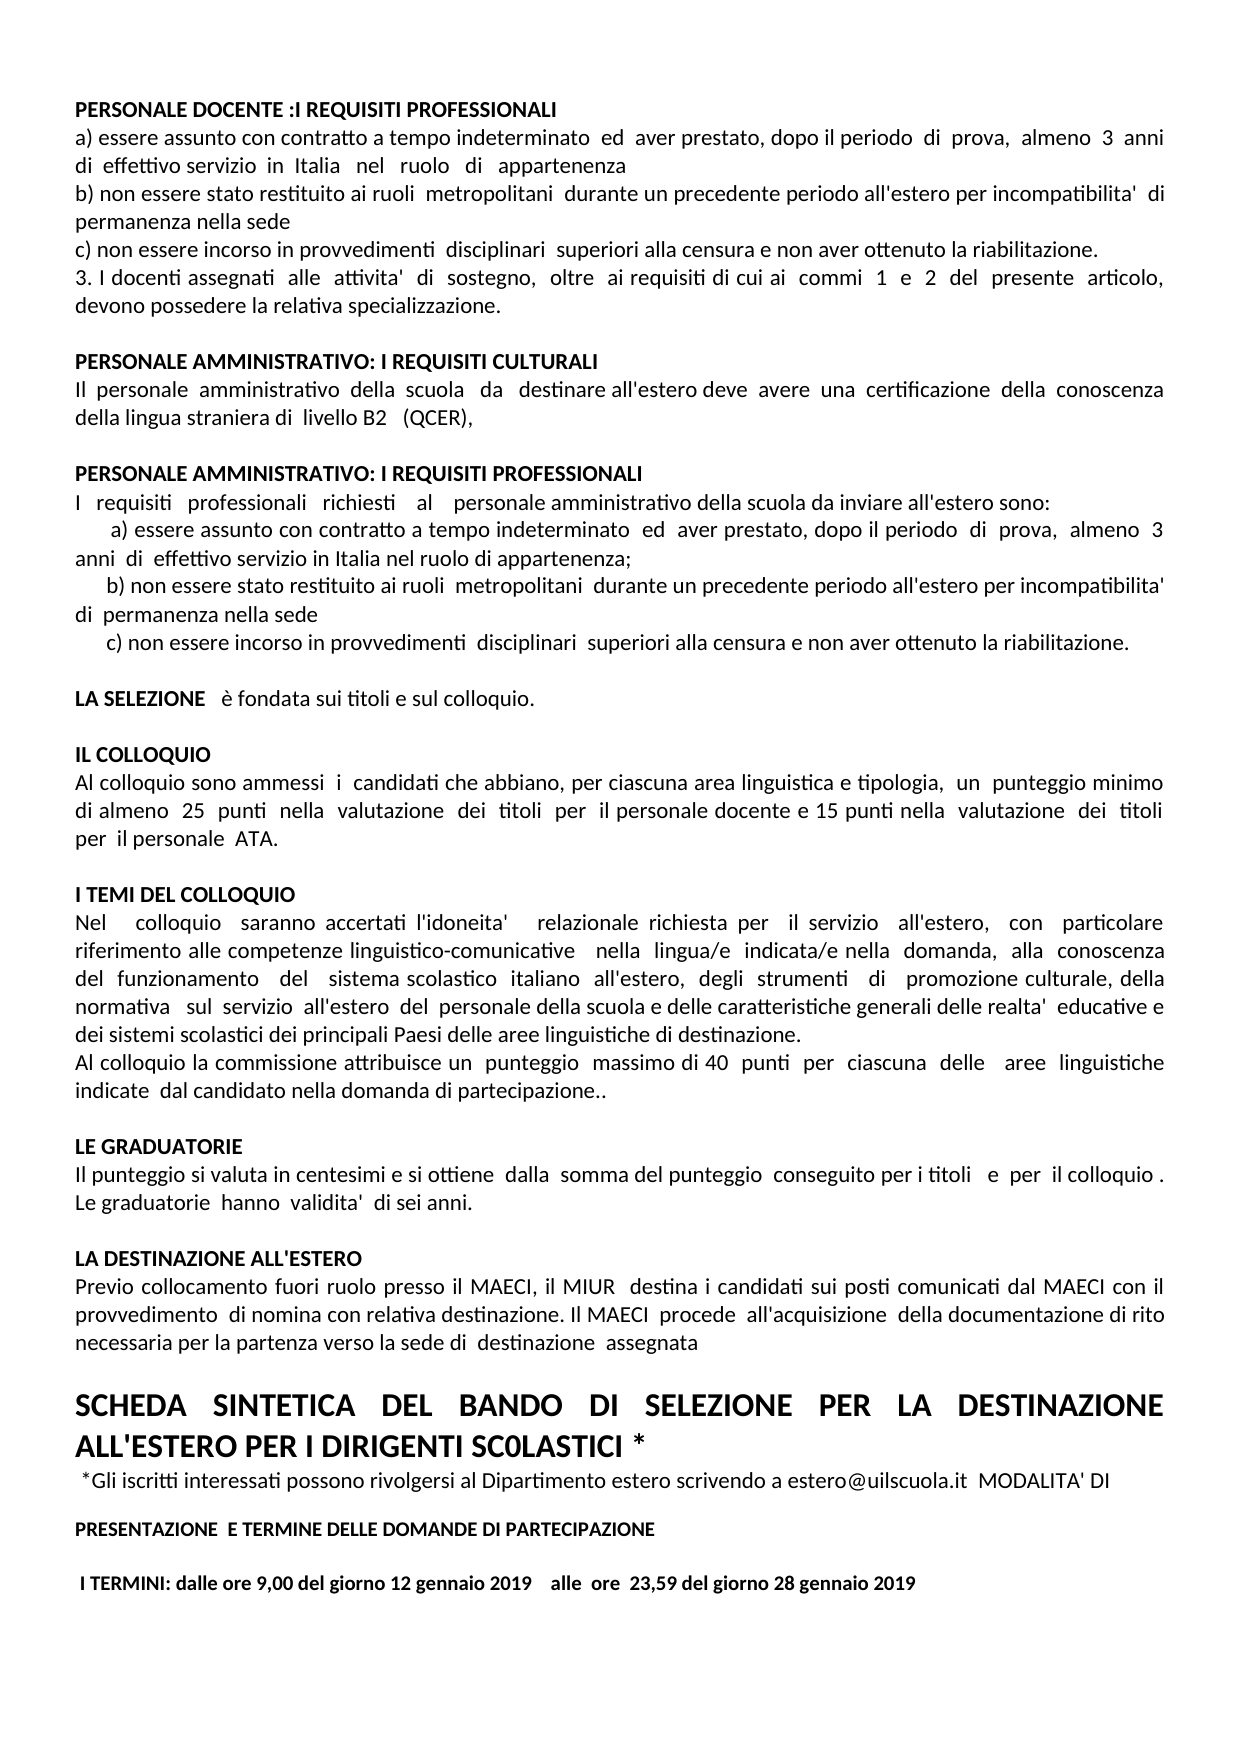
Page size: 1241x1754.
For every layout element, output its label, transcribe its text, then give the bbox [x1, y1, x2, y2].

text *Gli iscritti interessati possono rivolgersi al Dipartimento estero scrivendo a estero@uilscuola.it MODALITA' DI [75, 1466, 1165, 1494]
text SCHEDA SINTETICA DEL BANDO DI SELEZIONE PER LA DESTINAZIONE ALL'ESTERO PER I DIRIGENTI SC0LASTICI * [75, 1384, 1165, 1466]
text a) essere assunto con contratto a tempo indeterminato ed aver prestato, dopo il periodo di prova, almeno 3 anni di effettivo servizio in Italia nel ruolo di appartenenza [75, 123, 1165, 179]
text Il personale amministrativo della scuola da destinare all'estero deve avere una certificazione della conoscenza della lingua straniera di livello B2 (QCER), [75, 376, 1165, 432]
text Nel colloquio saranno accertati l'idoneita' relazionale richiesta per il servizio all'estero, con particolare riferimento alle competenze linguistico-comunicative nella lingua/e indicata/e nella domanda, alla conoscenza del funzionamento del sistema scolastico italiano all'estero, degli strumenti di promozione culturale, della normativa sul servizio all'estero del personale della scuola e delle caratteristiche generali delle realta' educative e dei sistemi scolastici dei principali Paesi delle aree linguistiche di destinazione. [75, 908, 1165, 1048]
text PRESENTAZIONE E TERMINE DELLE DOMANDE DI PARTECIPAZIONE [75, 1517, 1165, 1542]
text Al colloquio sono ammessi i candidati che abbiano, per ciascuna area linguistica e tipologia, un punteggio minimo di almeno 25 punti nella valutazione dei titoli per il personale docente e 15 punti nella valutazione dei titoli per il personale ATA. [75, 768, 1165, 852]
text c) non essere incorso in provvedimenti disciplinari superiori alla censura e non aver ottenuto la riabilitazione. [75, 235, 1165, 263]
text PERSONALE DOCENTE :I REQUISITI PROFESSIONALI [75, 95, 1165, 123]
text b) non essere stato restituito ai ruoli metropolitani durante un precedente periodo all'estero per incompatibilita' di permanenza nella sede [75, 179, 1165, 235]
text LA DESTINAZIONE ALL'ESTERO [75, 1244, 1165, 1272]
text LA SELEZIONE è fondata sui titoli e sul colloquio. [75, 684, 1165, 712]
text IL COLLOQUIO [75, 740, 1165, 768]
text PERSONALE AMMINISTRATIVO: I REQUISITI CULTURALI [75, 347, 1165, 376]
text LE GRADUATORIE [75, 1132, 1165, 1160]
text b) non essere stato restituito ai ruoli metropolitani durante un precedente periodo all'estero per incompatibilita' di permanenza nella sede [75, 572, 1165, 628]
text Previo collocamento fuori ruolo presso il MAECI, il MIUR destina i candidati sui posti comunicati dal MAECI con il provvedimento di nomina con relativa destinazione. Il MAECI procede all'acquisizione della documentazione di rito necessaria per la partenza verso la sede di destinazione assegnata [75, 1272, 1165, 1356]
text PERSONALE AMMINISTRATIVO: I REQUISITI PROFESSIONALI [75, 459, 1165, 488]
text a) essere assunto con contratto a tempo indeterminato ed aver prestato, dopo il periodo di prova, almeno 3 anni di effettivo servizio in Italia nel ruolo di appartenenza; [75, 516, 1165, 572]
text c) non essere incorso in provvedimenti disciplinari superiori alla censura e non aver ottenuto la riabilitazione. [75, 628, 1165, 656]
text 3. I docenti assegnati alle attivita' di sostegno, oltre ai requisiti di cui ai commi 1 e 2 del presente articolo, devono possedere la relativa specializzazione. [75, 263, 1165, 319]
text I TERMINI: dalle ore 9,00 del giorno 12 gennaio 2019 alle ore 23,59 del giorno 28 gennaio 2019 [75, 1570, 1165, 1596]
text Al colloquio la commissione attribuisce un punteggio massimo di 40 punti per ciascuna delle aree linguistiche indicate dal candidato nella domanda di partecipazione.. [75, 1048, 1165, 1104]
text I requisiti professionali richiesti al personale amministrativo della scuola da inviare all'estero sono: [75, 488, 1165, 516]
text Il punteggio si valuta in centesimi e si ottiene dalla somma del punteggio conseguito per i titoli e per il colloquio . Le graduatorie hanno validita' di sei anni. [75, 1160, 1165, 1216]
text I TEMI DEL COLLOQUIO [75, 880, 1165, 908]
